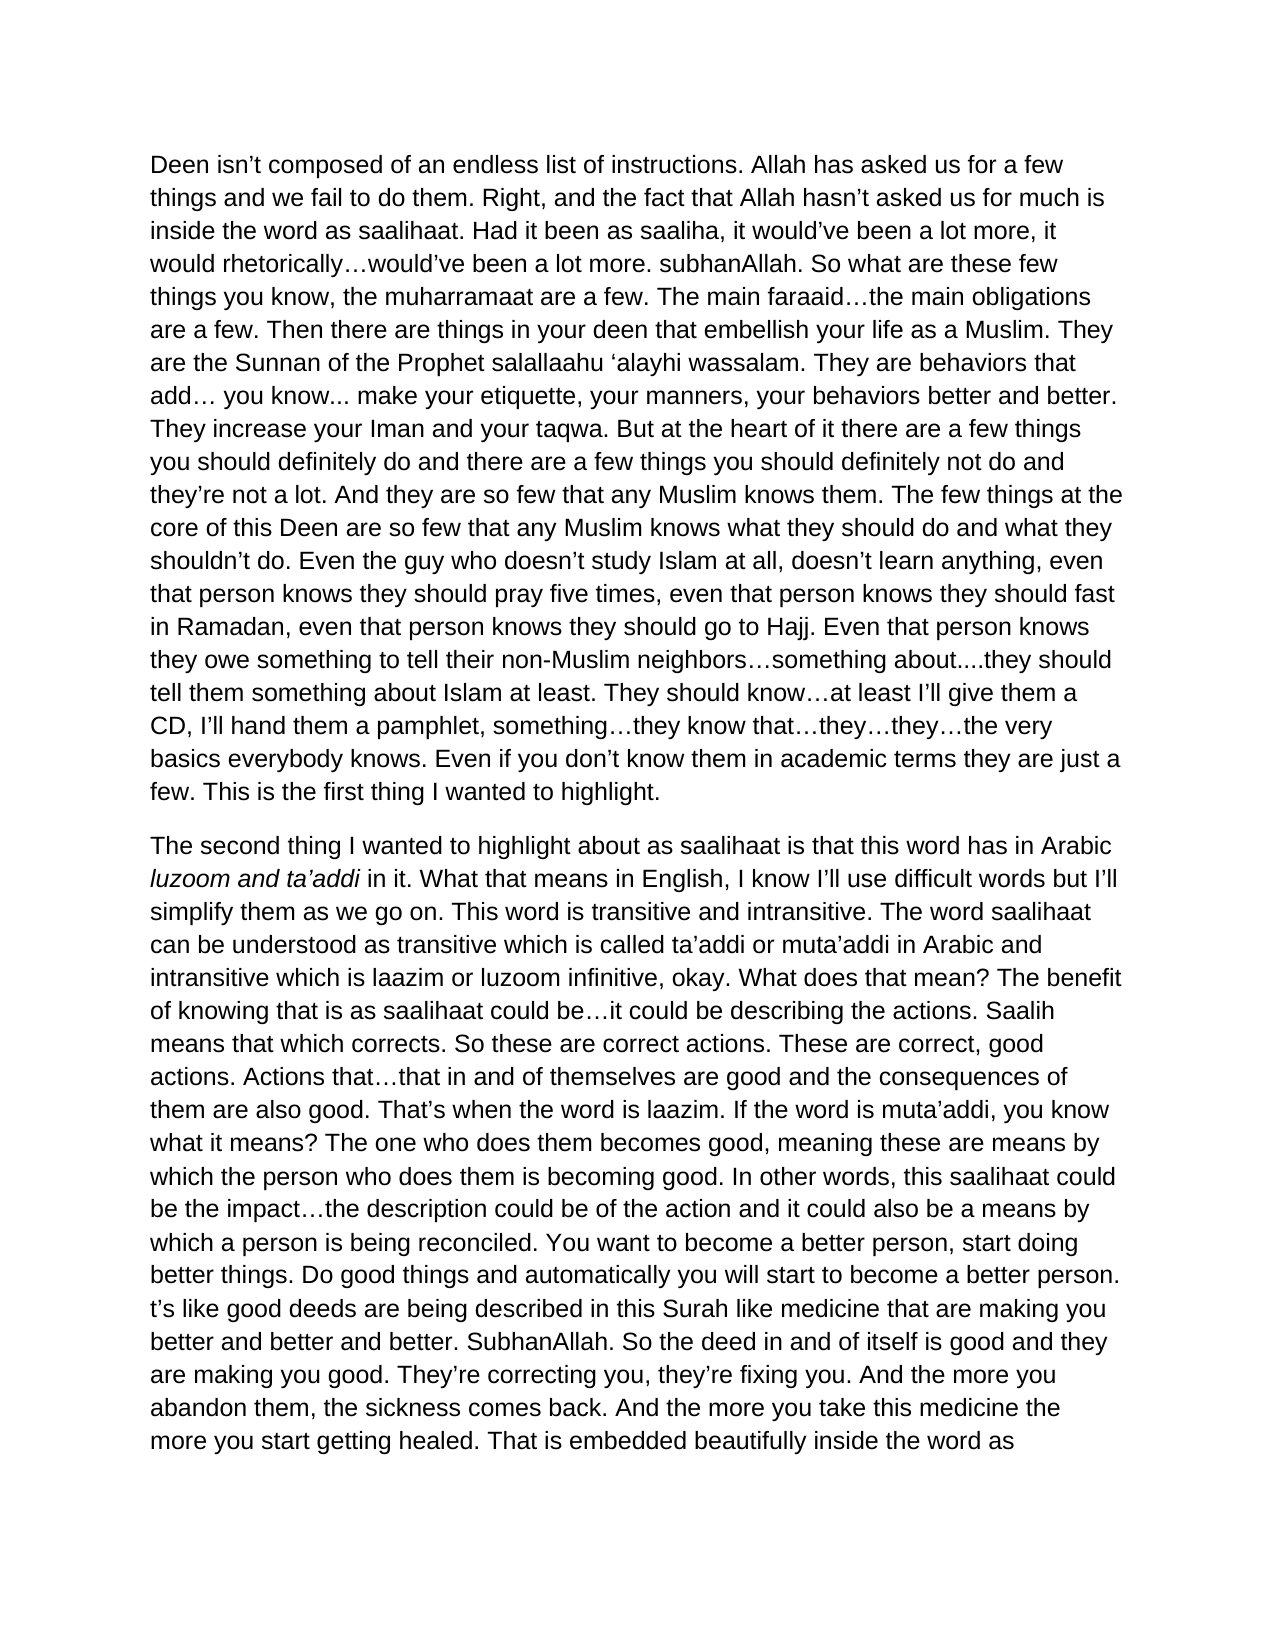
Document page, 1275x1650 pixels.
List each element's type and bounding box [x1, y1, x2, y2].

text [150, 150, 1125, 806]
text [150, 831, 1125, 1454]
